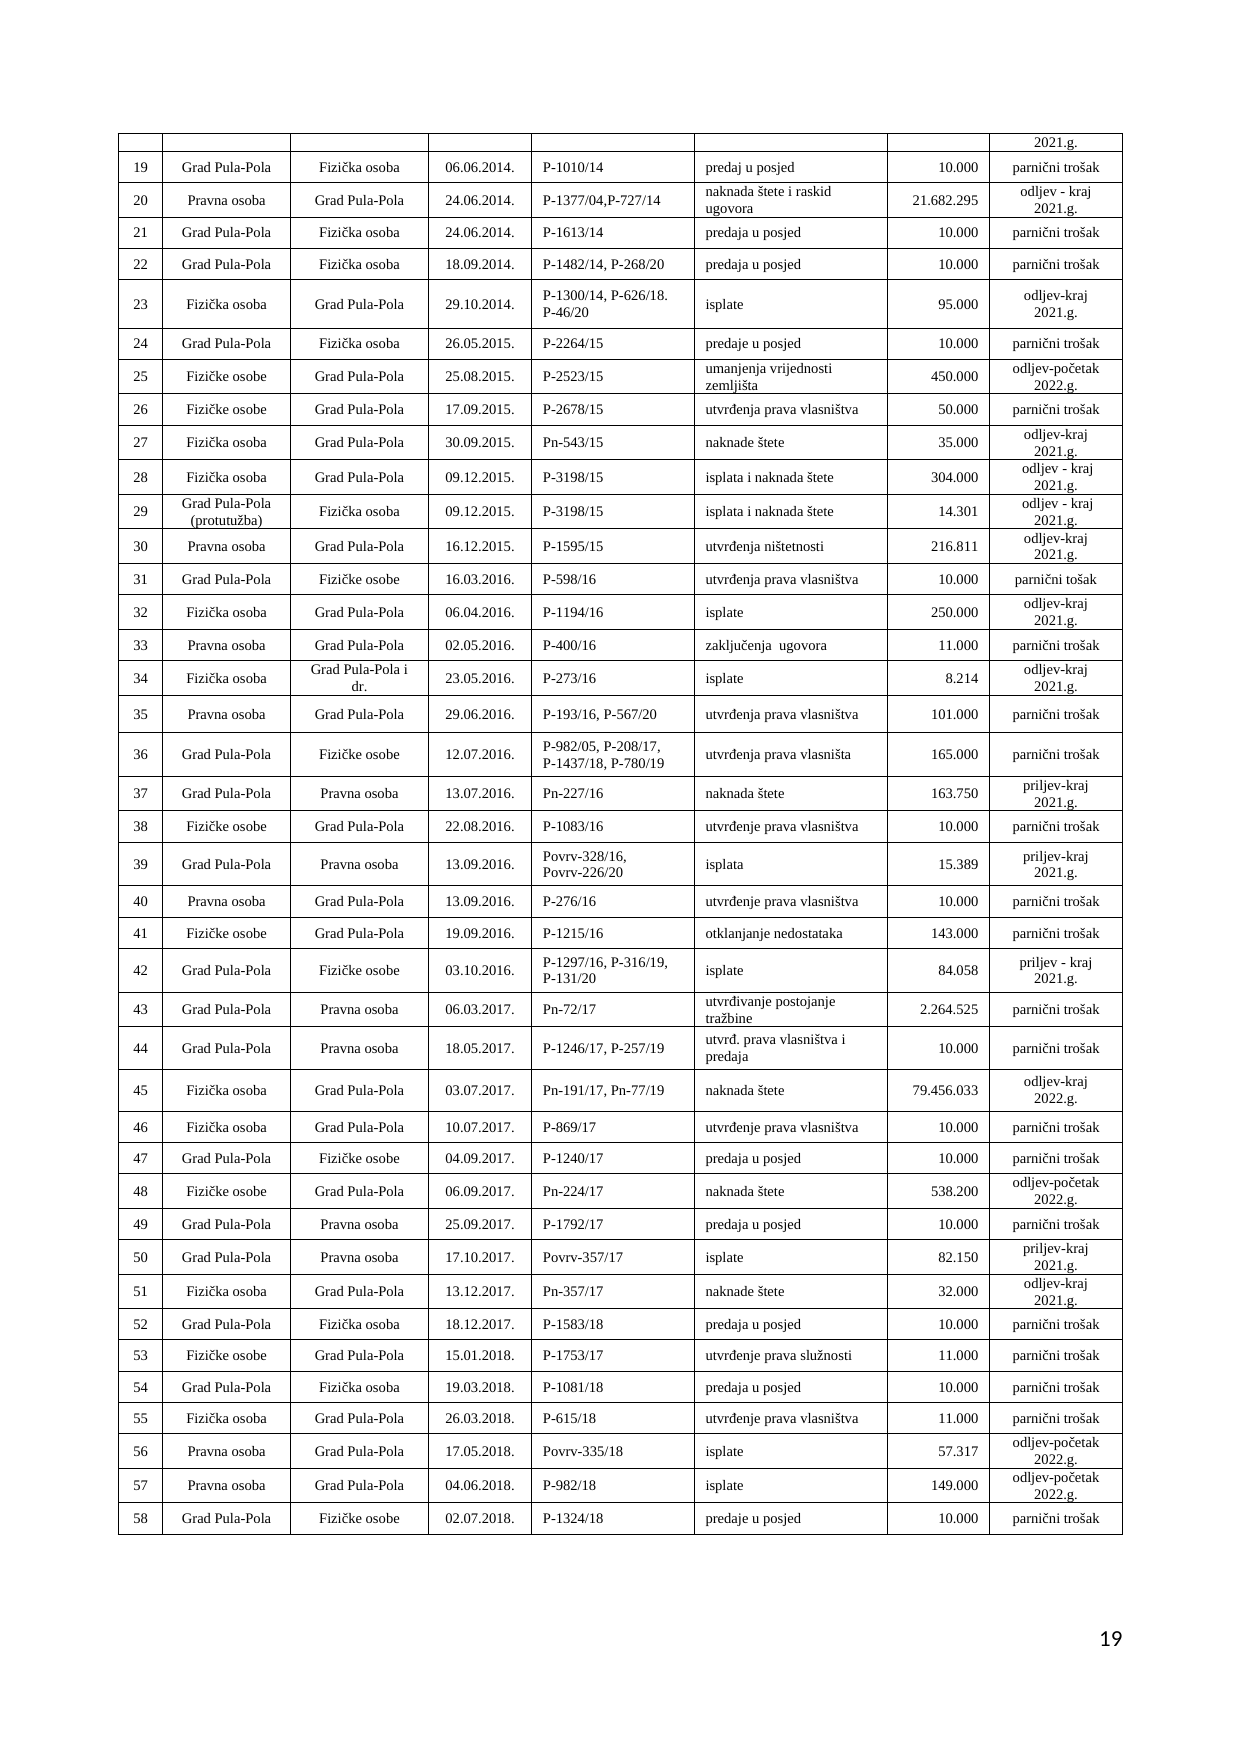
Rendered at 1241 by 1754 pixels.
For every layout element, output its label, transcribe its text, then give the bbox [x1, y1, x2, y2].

table_cell 41 [119, 918, 162, 948]
table_cell P-1297/16, P-316/19, P-131/20 [532, 949, 694, 992]
table_cell isplate [695, 1434, 887, 1468]
table_cell parnični trošak [990, 811, 1122, 842]
table_cell P-1010/14 [532, 152, 694, 182]
table_cell 10.000 [888, 1372, 989, 1402]
table_cell isplata i naknada štete [695, 495, 887, 528]
table_cell P-1215/16 [532, 918, 694, 948]
table_cell Grad Pula-Pola [291, 1174, 428, 1208]
table_cell Grad Pula-Pola [291, 460, 428, 494]
table_cell P-3198/15 [532, 460, 694, 494]
table_cell utvrđ. prava vlasništva i predaja [695, 1027, 887, 1068]
table_cell utvrđenja prava vlasništva [695, 564, 887, 594]
table_cell Pn-357/17 [532, 1275, 694, 1308]
table_cell 21 [119, 218, 162, 248]
table_cell Povrv-328/16, Povrv-226/20 [532, 843, 694, 885]
table_cell 17.09.2015. [429, 394, 531, 424]
table_cell Grad Pula-Pola [291, 1403, 428, 1433]
table_cell Grad Pula-Pola [163, 949, 290, 992]
table_cell 55 [119, 1403, 162, 1433]
table_cell 35 [119, 696, 162, 732]
table_cell parnični trošak [990, 1027, 1122, 1068]
table_cell 143.000 [888, 918, 989, 948]
table_cell priljev-kraj 2021.g. [990, 843, 1122, 885]
table_cell 24.06.2014. [429, 218, 531, 248]
table_cell Fizička osoba [291, 152, 428, 182]
table_cell 216.811 [888, 529, 989, 563]
table_cell parnični trošak [990, 1112, 1122, 1142]
table_cell Grad Pula-Pola [163, 733, 290, 776]
table_cell Grad Pula-Pola [163, 564, 290, 594]
table_cell 04.06.2018. [429, 1469, 531, 1502]
table_cell 38 [119, 811, 162, 842]
table_cell Pravna osoba [163, 886, 290, 917]
table_cell Grad Pula-Pola [163, 993, 290, 1026]
table_cell P-1081/18 [532, 1372, 694, 1402]
table_cell Fizičke osobe [163, 1340, 290, 1371]
table_cell 26 [119, 394, 162, 424]
table_cell 10.000 [888, 152, 989, 182]
table_cell 10.07.2017. [429, 1112, 531, 1142]
table_cell P-358/13, P-1281/17 [532, 134, 694, 151]
table_cell parnični trošak [990, 249, 1122, 279]
table_cell Fizičke osobe [163, 1174, 290, 1208]
table_cell 11.000 [888, 630, 989, 660]
table_cell odljev-početak 2022.g. [990, 1434, 1122, 1468]
table_cell Pn-191/17, Pn-77/19 [532, 1070, 694, 1111]
table_cell 18.09.2014. [429, 249, 531, 279]
table_cell Grad Pula-Pola [163, 1209, 290, 1239]
table_cell 35.000 [888, 426, 989, 459]
table_cell parnični trošak [990, 1143, 1122, 1173]
table_cell 02.05.2016. [429, 630, 531, 660]
table_cell predaje u posjed [695, 1503, 887, 1533]
table_cell 25 [119, 360, 162, 393]
table_cell P-1613/14 [532, 218, 694, 248]
table_cell odljev - kraj 2021.g. [990, 495, 1122, 528]
table_cell Grad Pula-Pola (protutužba) [163, 495, 290, 528]
table_cell Pravna osoba [163, 529, 290, 563]
table_cell 51 [119, 1275, 162, 1308]
table_cell predaja u posjed [695, 218, 887, 248]
table_cell 30.09.2015. [429, 426, 531, 459]
table_cell 13.09.2016. [429, 886, 531, 917]
table_cell Fizičke osobe [291, 949, 428, 992]
table_cell Pn-543/15 [532, 426, 694, 459]
table_cell 32.000 [888, 1275, 989, 1308]
table_cell parnični trošak [990, 918, 1122, 948]
table_cell Pravna osoba [291, 843, 428, 885]
table_cell odljev-kraj 2021.g. [990, 134, 1122, 151]
table_cell odljev-kraj 2021.g. [990, 595, 1122, 629]
table_cell 12.07.2016. [429, 733, 531, 776]
table_cell priljev-kraj 2021.g. [990, 1240, 1122, 1273]
table_cell 04.09.2017. [429, 1143, 531, 1173]
table_cell P-1246/17, P-257/19 [532, 1027, 694, 1068]
table_cell 36 [119, 733, 162, 776]
table_cell 10.000 [888, 1112, 989, 1142]
table_cell Grad Pula-Pola [163, 777, 290, 810]
table_cell Pravna osoba [163, 1469, 290, 1502]
table_cell Fizičke osobe [291, 1143, 428, 1173]
table_cell 40 [119, 886, 162, 917]
table_cell 22.08.2016. [429, 811, 531, 842]
table_cell priljev-kraj 2021.g. [990, 777, 1122, 810]
table_cell Pn-227/16 [532, 777, 694, 810]
table_cell Fizička osoba [291, 1309, 428, 1339]
table_cell 56 [119, 1434, 162, 1468]
table_cell Fizička osoba [163, 661, 290, 694]
table_cell parnični trošak [990, 1372, 1122, 1402]
table_cell 27 [119, 426, 162, 459]
table_cell 02.07.2018. [429, 1503, 531, 1533]
table_cell 11.000 [888, 1403, 989, 1433]
table_cell Grad Pula-Pola [163, 1143, 290, 1173]
table_cell 58 [119, 1503, 162, 1533]
table_cell odljev-kraj 2021.g. [990, 529, 1122, 563]
table_cell 18.05.2017. [429, 1027, 531, 1068]
table_cell Grad Pula-Pola [163, 1240, 290, 1273]
table_cell 33 [119, 630, 162, 660]
table_cell Fizičke osobe [163, 918, 290, 948]
table_cell Grad Pula-Pola [291, 1275, 428, 1308]
table_cell Grad Pula-Pola [291, 630, 428, 660]
table_cell isplate [695, 661, 887, 694]
table_cell P-1482/14, P-268/20 [532, 249, 694, 279]
table_cell parnični trošak [990, 733, 1122, 776]
table_cell 22 [119, 249, 162, 279]
table_cell P-2264/15 [532, 329, 694, 359]
table_cell odljev-početak 2022.g. [990, 360, 1122, 393]
table_cell 03.07.2017. [429, 1070, 531, 1111]
table_cell isplate [695, 280, 887, 327]
table_cell odljev-kraj 2022.g. [990, 1070, 1122, 1111]
table_cell Grad Pula-Pola [291, 183, 428, 217]
table_cell Fizička osoba [291, 495, 428, 528]
table_cell 53 [119, 1340, 162, 1371]
table_cell 82.150 [888, 1240, 989, 1273]
table_cell Grad Pula-Pola [163, 1027, 290, 1068]
table_cell Fizička osoba [163, 280, 290, 327]
table_cell 26.03.2018. [429, 1403, 531, 1433]
table_cell priljev - kraj 2021.g. [990, 949, 1122, 992]
table_cell 84.058 [888, 949, 989, 992]
table_cell 19 [119, 152, 162, 182]
table_cell 06.06.2014. [429, 152, 531, 182]
table_cell parnični trošak [990, 993, 1122, 1026]
table_cell Fizičke osobe [291, 733, 428, 776]
table_cell Grad Pula-Pola [163, 1372, 290, 1402]
table_cell 06.03.2017. [429, 993, 531, 1026]
table_cell 13.09.2016. [429, 843, 531, 885]
table_cell Grad Pula-Pola [163, 249, 290, 279]
table_cell 19.09.2016. [429, 918, 531, 948]
table_cell 44 [119, 1027, 162, 1068]
table_cell 21.682.295 [888, 183, 989, 217]
table_cell 13.07.2016. [429, 777, 531, 810]
table_cell 149.000 [888, 1469, 989, 1502]
table_cell 43 [119, 993, 162, 1026]
table_cell Pravna osoba [163, 1434, 290, 1468]
table_cell Grad Pula-Pola [291, 360, 428, 393]
table_cell parnični trošak [990, 152, 1122, 182]
table_cell 16.03.2016. [429, 564, 531, 594]
table_cell Grad Pula-Pola [291, 918, 428, 948]
table_cell P-2523/15 [532, 360, 694, 393]
table_cell 09.12.2015. [429, 460, 531, 494]
table_cell predaja u posjed [695, 1209, 887, 1239]
table_cell P-1300/14, P-626/18. P-46/20 [532, 280, 694, 327]
table_cell 25.08.2015. [429, 360, 531, 393]
table_cell odljev - kraj 2021.g. [990, 183, 1122, 217]
table_cell 45 [119, 1070, 162, 1111]
table_cell 10.000 [888, 218, 989, 248]
table_cell parnični trošak [990, 1340, 1122, 1371]
table_cell 39 [119, 843, 162, 885]
table_cell odljev-početak 2022.g. [990, 1469, 1122, 1502]
table_cell utvrđenje prava vlasništva [695, 811, 887, 842]
table_cell predaja u posjed [695, 1143, 887, 1173]
table_cell 06.04.2016. [429, 595, 531, 629]
table_cell Pravna osoba [291, 993, 428, 1026]
table_cell Grad Pula-Pola [291, 280, 428, 327]
table_cell Pn-224/17 [532, 1174, 694, 1208]
table_cell 10.000 [888, 249, 989, 279]
table_cell Pravna osoba [163, 696, 290, 732]
table_cell 23 [119, 280, 162, 327]
table_cell Fizička osoba [163, 460, 290, 494]
table_cell Pravna osoba [291, 1240, 428, 1273]
table_cell P-1083/16 [532, 811, 694, 842]
table_cell naknada štete [695, 777, 887, 810]
table_cell 79.456.033 [888, 1070, 989, 1111]
table_cell 95.000 [888, 280, 989, 327]
table_cell 538.200 [888, 1174, 989, 1208]
table_cell 101.000 [888, 696, 989, 732]
table_cell 46 [119, 1112, 162, 1142]
table_cell P-2678/15 [532, 394, 694, 424]
table_cell Fizička osoba [163, 1275, 290, 1308]
table_cell predaja u posjed [695, 1372, 887, 1402]
table_cell utvrđenje prava vlasništva [695, 1403, 887, 1433]
table_cell odljev-kraj 2021.g. [990, 661, 1122, 694]
table_cell 10.000 [888, 1309, 989, 1339]
table_cell Pravna osoba [291, 1209, 428, 1239]
table_cell 18 [119, 134, 162, 151]
table_cell 2.264.525 [888, 993, 989, 1026]
table_cell 26.05.2015. [429, 329, 531, 359]
table_cell 28 [119, 460, 162, 494]
table_cell predaj u posjed [695, 152, 887, 182]
table_cell odljev - kraj 2021.g. [990, 460, 1122, 494]
table_cell 13.12.2017. [429, 1275, 531, 1308]
table_cell utvrđenja ništetnosti [695, 529, 887, 563]
table_cell umanjenja vrijednosti zemljišta [695, 360, 887, 393]
table_cell 19.03.2018. [429, 1372, 531, 1402]
table_cell Grad Pula-Pola [163, 843, 290, 885]
table_cell 10.000 [888, 1209, 989, 1239]
table_cell parnični trošak [990, 1209, 1122, 1239]
table_cell 14.301 [888, 495, 989, 528]
table_cell odljev-kraj 2021.g. [990, 426, 1122, 459]
table_cell 30 [119, 529, 162, 563]
table_cell 163.750 [888, 777, 989, 810]
table_cell 24 [119, 329, 162, 359]
table_cell Grad Pula-Pola [163, 218, 290, 248]
table_cell Fizička osoba [291, 329, 428, 359]
table_cell 10.000 [888, 564, 989, 594]
table_cell 54 [119, 1372, 162, 1402]
table_cell 29.06.2016. [429, 696, 531, 732]
table_cell otklanjanje nedostataka [695, 918, 887, 948]
table_cell Grad Pula-Pola [163, 152, 290, 182]
table_cell 10.000 [888, 329, 989, 359]
table_cell parnični trošak [990, 1309, 1122, 1339]
table_cell 15.01.2018. [429, 1340, 531, 1371]
table_cell 20 [119, 183, 162, 217]
table_cell 50 [119, 1240, 162, 1273]
table_cell Grad Pula-Pola [291, 696, 428, 732]
table_cell P-598/16 [532, 564, 694, 594]
table_cell Grad Pula-Pola [291, 1469, 428, 1502]
table_cell isplate [695, 134, 887, 151]
table_cell isplate [695, 1469, 887, 1502]
table_cell naknade štete [695, 426, 887, 459]
table_cell Fizička osoba [163, 1112, 290, 1142]
table_cell 18.12.2017. [429, 1309, 531, 1339]
table_cell 11.000 [888, 1340, 989, 1371]
table_cell 31 [119, 564, 162, 594]
table_cell utvrđenja prava vlasništva [695, 394, 887, 424]
table_cell Fizičke osobe [163, 811, 290, 842]
table_cell Grad Pula-Pola i dr. [291, 661, 428, 694]
table_cell parnični tošak [990, 564, 1122, 594]
table_cell 250.000 [888, 595, 989, 629]
table_cell Pravna osoba [291, 1027, 428, 1068]
table_cell P-1583/18 [532, 1309, 694, 1339]
table_cell odljev-kraj 2021.g. [990, 280, 1122, 327]
table_cell 47 [119, 1143, 162, 1173]
table_cell Fizičke osobe [291, 1503, 428, 1533]
table_cell isplate [695, 949, 887, 992]
table_cell P-400/16 [532, 630, 694, 660]
table_cell Fizička osoba [163, 1403, 290, 1433]
table_cell 450.000 [888, 360, 989, 393]
table_cell isplata i naknada štete [695, 460, 887, 494]
table_cell 32 [119, 595, 162, 629]
table_cell Grad Pula-Pola [291, 1340, 428, 1371]
table_cell Grad Pula-Pola [163, 1309, 290, 1339]
table_cell 10.000 [888, 1027, 989, 1068]
table_cell utvrđivanje postojanje tražbine [695, 993, 887, 1026]
table_cell naknade štete [695, 1275, 887, 1308]
table_cell 16.12.2015. [429, 529, 531, 563]
table_cell Povrv-335/18 [532, 1434, 694, 1468]
table_cell Pn-72/17 [532, 993, 694, 1026]
table_cell 37 [119, 777, 162, 810]
table_cell parnični trošak [990, 696, 1122, 732]
table_cell isplata [695, 843, 887, 885]
table_cell P-1240/17 [532, 1143, 694, 1173]
table_cell 15.389 [888, 843, 989, 885]
table_cell Fizička osoba [291, 218, 428, 248]
table_cell 42 [119, 949, 162, 992]
table_cell Grad Pula-Pola [163, 329, 290, 359]
table_cell 52 [119, 1309, 162, 1339]
table_cell 10.000 [888, 1143, 989, 1173]
table_cell 100.000 [888, 134, 989, 151]
table_cell P-615/18 [532, 1403, 694, 1433]
table_cell P-1377/04,P-727/14 [532, 183, 694, 217]
table_cell P-1595/15 [532, 529, 694, 563]
table_cell Grad Pula-Pola [291, 529, 428, 563]
table_cell utvrđenje prava vlasništva [695, 1112, 887, 1142]
table_cell predaja u posjed [695, 249, 887, 279]
table_cell Fizičke osobe [163, 360, 290, 393]
table_cell zaključenja ugovora [695, 630, 887, 660]
table_cell 10.000 [888, 1503, 989, 1533]
table_cell utvrđenja prava vlasništva [695, 696, 887, 732]
table_cell 10.000 [888, 886, 989, 917]
table_cell 25.09.2017. [429, 1209, 531, 1239]
table_cell parnični trošak [990, 329, 1122, 359]
table_cell parnični trošak [990, 630, 1122, 660]
table_cell 304.000 [888, 460, 989, 494]
table_cell Grad Pula-Pola [291, 595, 428, 629]
table_cell predaje u posjed [695, 329, 887, 359]
table_cell parnični trošak [990, 886, 1122, 917]
table_cell parnični trošak [990, 218, 1122, 248]
table_cell 17.05.2018. [429, 1434, 531, 1468]
table_cell Grad Pula-Pola [291, 1112, 428, 1142]
table_cell Grad Pula-Pola [291, 1434, 428, 1468]
table_cell 29.10.2014. [429, 280, 531, 327]
table_cell Fizičke osobe [291, 564, 428, 594]
table_cell P-1753/17 [532, 1340, 694, 1371]
table_cell Fizička osoba [163, 426, 290, 459]
table_cell P-1792/17 [532, 1209, 694, 1239]
table_cell Grad Pula-Pola [291, 886, 428, 917]
table_cell P-276/16 [532, 886, 694, 917]
table_cell 57 [119, 1469, 162, 1502]
table_cell 165.000 [888, 733, 989, 776]
table_cell parnični trošak [990, 394, 1122, 424]
table_cell odljev-kraj 2021.g. [990, 1275, 1122, 1308]
table_cell naknada štete [695, 1174, 887, 1208]
table_cell P-273/16 [532, 661, 694, 694]
table_cell Fizička osoba [163, 595, 290, 629]
table_cell P-1194/16 [532, 595, 694, 629]
table_cell isplate [695, 1240, 887, 1273]
table_cell 24.06.2014. [429, 183, 531, 217]
table_cell Grad Pula-Pola [291, 134, 428, 151]
table_cell utvrđenje prava vlasništva [695, 886, 887, 917]
table_cell P-1324/18 [532, 1503, 694, 1533]
table_cell P-869/17 [532, 1112, 694, 1142]
table_cell Fizička osoba [291, 1372, 428, 1402]
table_cell naknada štete [695, 1070, 887, 1111]
table_cell utvrđenje prava služnosti [695, 1340, 887, 1371]
table_cell 29 [119, 495, 162, 528]
table_cell 17.10.2017. [429, 1240, 531, 1273]
table_cell 23.05.2016. [429, 661, 531, 694]
table_cell Povrv-357/17 [532, 1240, 694, 1273]
table_cell P-982/05, P-208/17, P-1437/18, P-780/19 [532, 733, 694, 776]
table_cell Pravna osoba [291, 777, 428, 810]
table_cell 34 [119, 661, 162, 694]
table_cell Fizičke osobe [163, 134, 290, 151]
table_cell naknada štete i raskid ugovora [695, 183, 887, 217]
table_cell 50.000 [888, 394, 989, 424]
table_cell Grad Pula-Pola [291, 394, 428, 424]
table_cell 10.02.2014. [429, 134, 531, 151]
table_cell Grad Pula-Pola [291, 426, 428, 459]
table_cell predaja u posjed [695, 1309, 887, 1339]
table_cell Pravna osoba [163, 630, 290, 660]
table_cell P-3198/15 [532, 495, 694, 528]
table_cell 06.09.2017. [429, 1174, 531, 1208]
table_cell 49 [119, 1209, 162, 1239]
table_cell odljev-početak 2022.g. [990, 1174, 1122, 1208]
table_cell 57.317 [888, 1434, 989, 1468]
table_cell parnični trošak [990, 1503, 1122, 1533]
table_cell 8.214 [888, 661, 989, 694]
table_cell Pravna osoba [163, 183, 290, 217]
table_cell 48 [119, 1174, 162, 1208]
table_cell P-982/18 [532, 1469, 694, 1502]
table_cell Grad Pula-Pola [163, 1503, 290, 1533]
table_cell 03.10.2016. [429, 949, 531, 992]
table_cell P-193/16, P-567/20 [532, 696, 694, 732]
table_cell Fizička osoba [291, 249, 428, 279]
table_cell Grad Pula-Pola [291, 811, 428, 842]
table_cell 09.12.2015. [429, 495, 531, 528]
table_cell isplate [695, 595, 887, 629]
table_cell parnični trošak [990, 1403, 1122, 1433]
table_cell Fizičke osobe [163, 394, 290, 424]
table_cell utvrđenja prava vlasništa [695, 733, 887, 776]
table_cell 10.000 [888, 811, 989, 842]
table_cell Fizička osoba [163, 1070, 290, 1111]
table_cell Grad Pula-Pola [291, 1070, 428, 1111]
